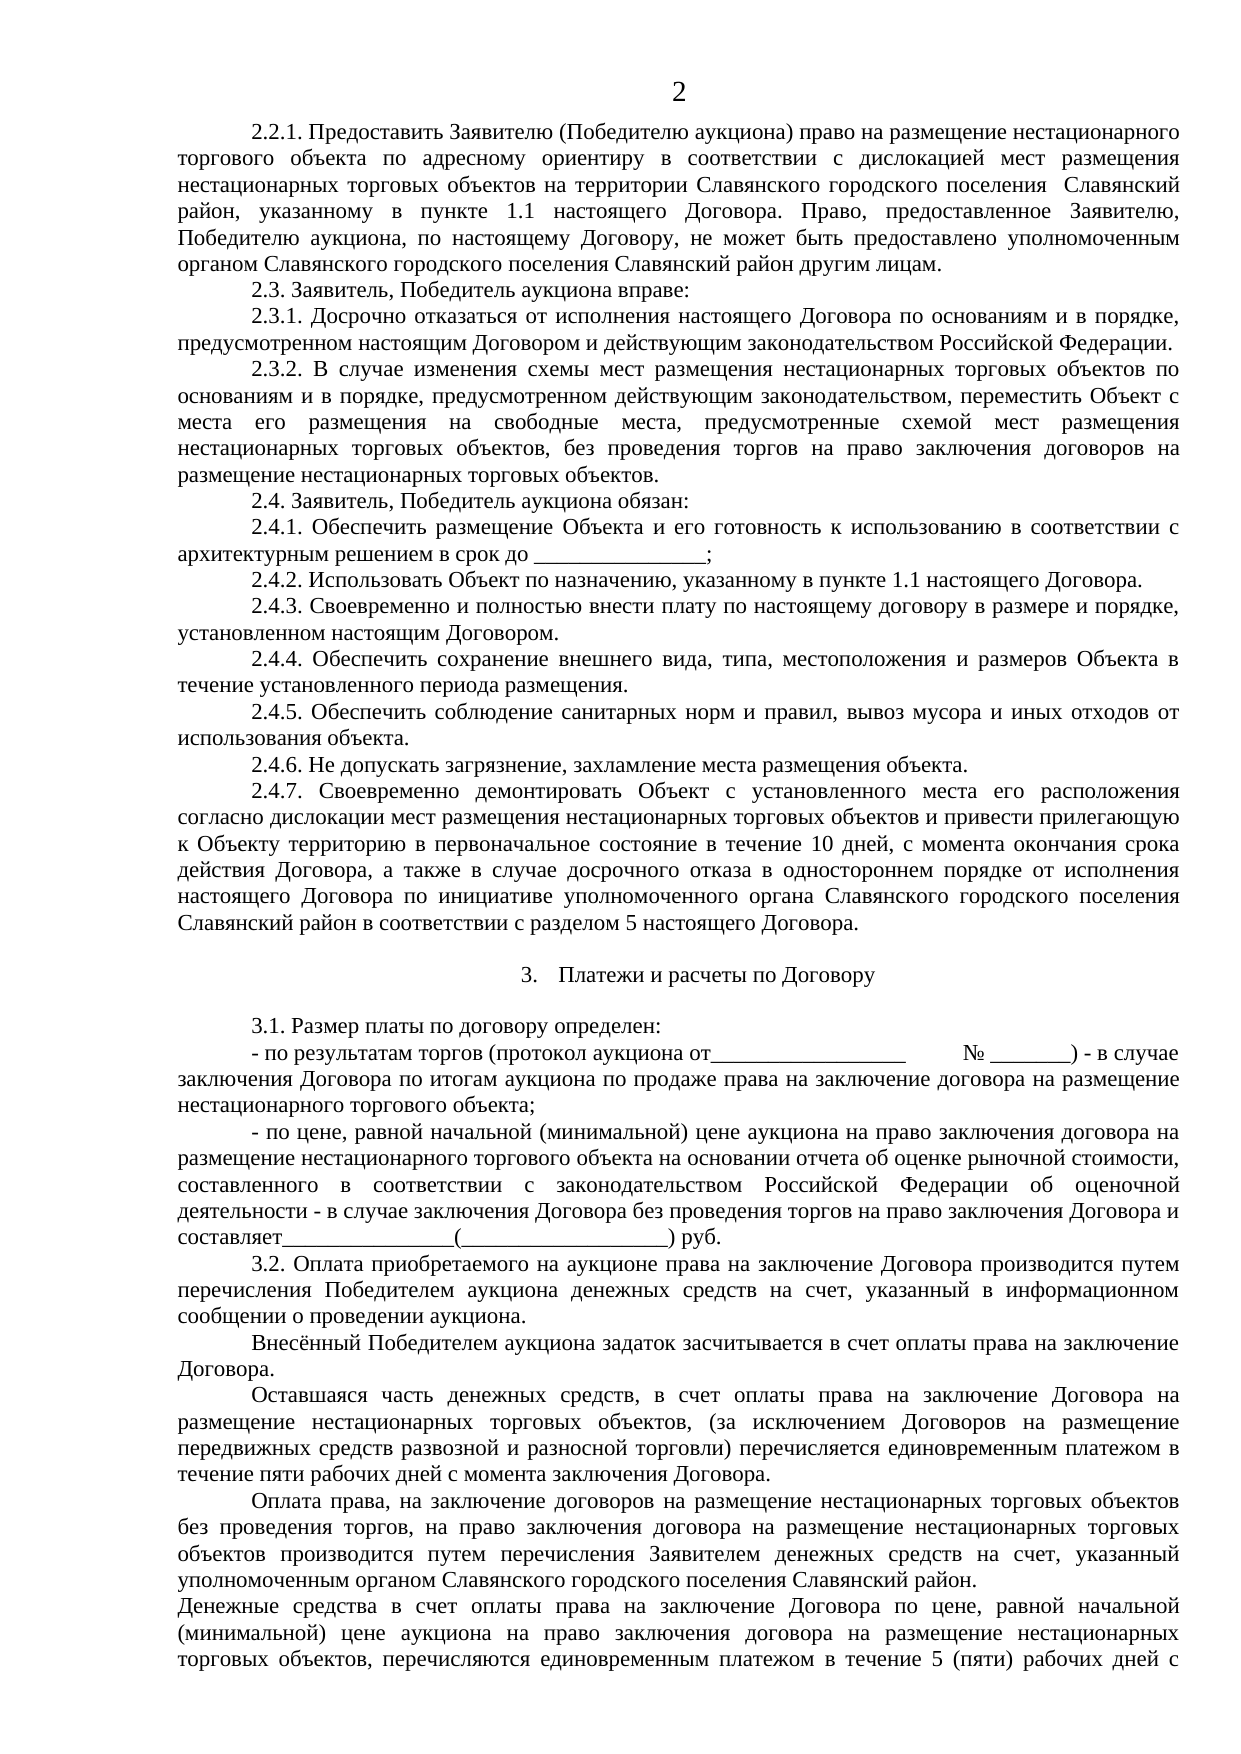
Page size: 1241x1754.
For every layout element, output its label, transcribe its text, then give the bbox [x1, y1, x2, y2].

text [177, 1592, 1181, 1671]
text 2.2.1. Предоставить Заявителю (Победителю аукциона) право на размещение нестационарного торгового объекта по адресному ориентиру в соответствии с дислокацией мест размещения нестационарных торговых объектов на территории Славянского городского поселения Славянский район, указанному в пункте 1.1 настоящего Договора. Право, предоставленное Заявителю, Победителю аукциона, по настоящему Договору, не может быть предоставлено уполномоченным органом Славянского городского поселения Славянский район другим лицам. [177, 118, 1181, 276]
text 2.4.7. Своевременно демонтировать Объект с установленного места его расположения согласно дислокации мест размещения нестационарных торговых объектов и привести прилегающую к Объекту территорию в первоначальное состояние в течение 10 дней, с момента окончания срока действия Договора, а также в случае досрочного отказа в одностороннем порядке от исполнения настоящего Договора по инициативе уполномоченного органа Славянского городского поселения Славянский район в соответствии с разделом 5 настоящего Договора. [177, 777, 1181, 935]
text 3.1. Размер платы по договору определен: [177, 1012, 1181, 1039]
text 2.4.3. Своевременно и полностью внести плату по настоящему договору в размере и порядке, установленном настоящим Договором. [177, 592, 1181, 645]
text Внесённый Победителем аукциона задаток засчитывается в счет оплаты права на заключение Договора. [177, 1329, 1181, 1381]
text 3.2. Оплата приобретаемого на аукционе права на заключение Договора производится путем перечисления Победителем аукциона денежных средств на счет, указанный в информационном сообщении о проведении аукциона. [177, 1250, 1181, 1329]
text Оплата права, на заключение договоров на размещение нестационарных торговых объектов без проведения торгов, на право заключения договора на размещение нестационарных торговых объектов производится путем перечисления Заявителем денежных средств на счет, указанный уполномоченным органом Славянского городского поселения Славянский район. [177, 1487, 1181, 1592]
text 2.3.2. В случае изменения схемы мест размещения нестационарных торговых объектов по основаниям и в порядке, предусмотренном действующим законодательством, переместить Объект с места его размещения на свободные места, предусмотренные схемой мест размещения нестационарных торговых объектов, без проведения торгов на право заключения договоров на размещение нестационарных торговых объектов. [177, 355, 1181, 487]
text 2.4.6. Не допускать загрязнение, захламление места размещения объекта. [177, 751, 1181, 777]
text - по результатам торгов (протокол аукциона от_________________ № _______) - в случае заключения Договора по итогам аукциона по продаже права на заключение договора на размещение нестационарного торгового объекта; [177, 1039, 1181, 1118]
text Оставшаяся часть денежных средств, в счет оплаты права на заключение Договора на размещение нестационарных торговых объектов, (за исключением Договоров на размещение передвижных средств развозной и разносной торговли) перечисляется единовременным платежом в течение пяти рабочих дней с момента заключения Договора. [177, 1381, 1181, 1487]
text 2.4.4. Обеспечить сохранение внешнего вида, типа, местоположения и размеров Объекта в течение установленного периода размещения. [177, 645, 1181, 698]
text 2.4. Заявитель, Победитель аукциона обязан: [177, 487, 1181, 513]
text 2.4.5. Обеспечить соблюдение санитарных норм и правил, вывоз мусора и иных отходов от использования объекта. [177, 698, 1181, 751]
list Платежи и расчеты по Договору [215, 961, 1181, 988]
text - по цене, равной начальной (минимальной) цене аукциона на право заключения договора на размещение нестационарного торгового объекта на основании отчета об оценке рыночной стоимости, составленного в соответствии с законодательством Российской Федерации об оценочной деятельности - в случае заключения Договора без проведения торгов на право заключения Договора и составляет_______________(__________________) руб. [177, 1118, 1181, 1250]
text 2.3.1. Досрочно отказаться от исполнения настоящего Договора по основаниям и в порядке, предусмотренном настоящим Договором и действующим законодательством Российской Федерации. [177, 303, 1181, 355]
text 2.4.1. Обеспечить размещение Объекта и его готовность к использованию в соответствии с архитектурным решением в срок до _______________; [177, 513, 1181, 566]
text 2.4.2. Использовать Объект по назначению, указанному в пункте 1.1 настоящего Договора. [177, 566, 1181, 592]
text 2.3. Заявитель, Победитель аукциона вправе: [177, 276, 1181, 303]
